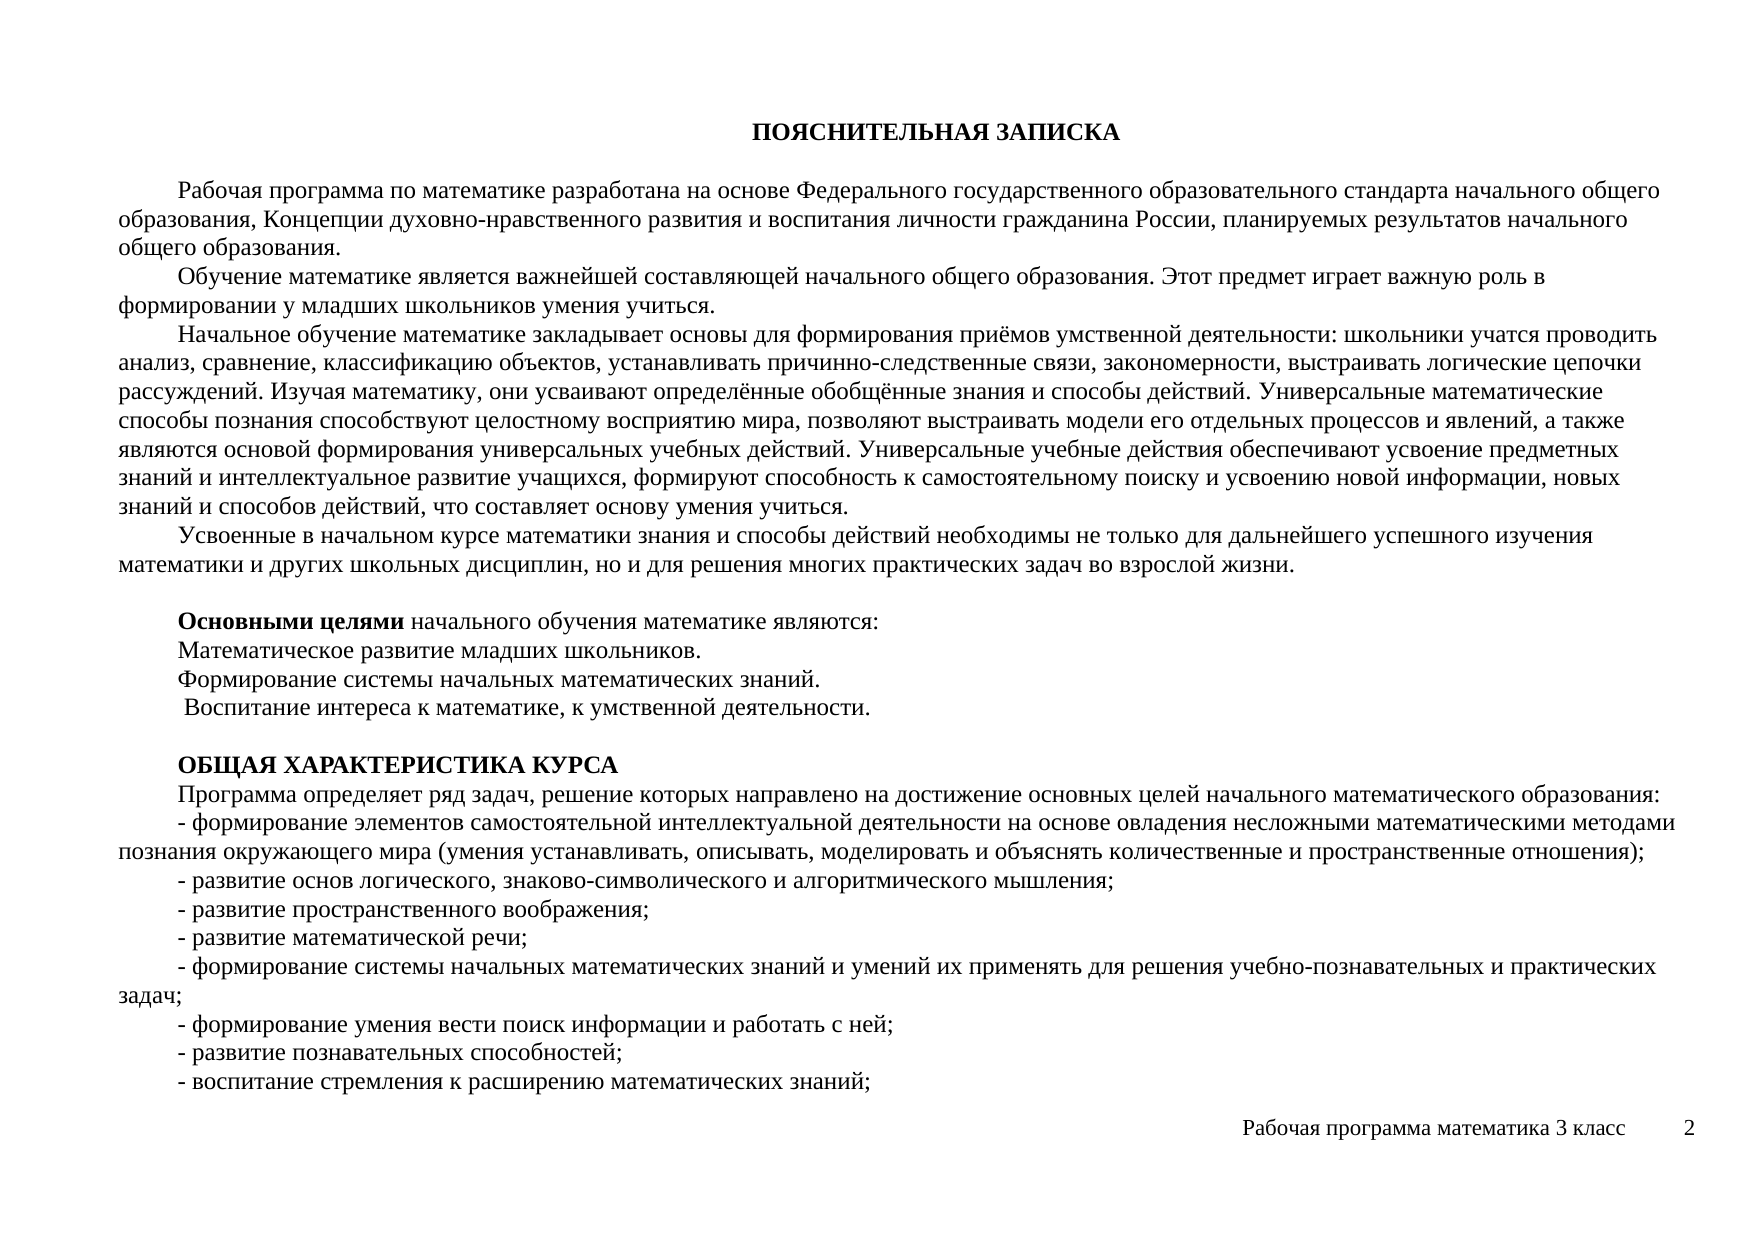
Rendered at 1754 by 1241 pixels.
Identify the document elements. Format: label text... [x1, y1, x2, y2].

text Рабочая программа по математике разработана на основе Федерального государственного образовательного стандарта начального общего образования, Концепции духовно-нравственного развития и воспитания личности гражданина России, планируемых результатов начального общего образования. [118, 175, 1695, 261]
text ОБЩАЯ ХАРАКТЕРИСТИКА КУРСА [118, 750, 1695, 779]
text ПОЯСНИТЕЛЬНАЯ ЗАПИСКА [118, 117, 1695, 146]
text - формирование системы начальных математических знаний и умений их применять для решения учебно-познавательных и практических задач; [118, 951, 1695, 1009]
text - развитие познавательных способностей; [118, 1037, 1695, 1066]
text - воспитание стремления к расширению математических знаний; [118, 1066, 1695, 1095]
text - формирование элементов самостоятельной интеллектуальной деятельности на основе овладения несложными математическими методами познания окружающего мира (умения устанавливать, описывать, моделировать и объяснять количественные и пространственные отношения); [118, 807, 1695, 865]
text - развитие математической речи; [118, 922, 1695, 951]
text Основными целями начального обучения математике являются: [118, 606, 1695, 635]
text Обучение математике является важнейшей составляющей начального общего образования. Этот предмет играет важную роль в формировании у младших школьников умения учиться. [118, 261, 1695, 319]
text Формирование системы начальных математических знаний. [118, 664, 1695, 692]
text Усвоенные в начальном курсе математики знания и способы действий необходимы не только для дальнейшего успешного изучения математики и других школьных дисциплин, но и для решения многих практических задач во взрослой жизни. [118, 520, 1695, 577]
text - развитие основ логического, знаково-символического и алгоритмического мышления; [118, 865, 1695, 894]
text Воспитание интереса к математике, к умственной деятельности. [118, 692, 1695, 721]
text Математическое развитие младших школьников. [118, 635, 1695, 664]
text - развитие пространственного воображения; [118, 894, 1695, 922]
text Программа определяет ряд задач, решение которых направлено на достижение основных целей начального математического образования: [118, 779, 1695, 807]
text - формирование умения вести поиск информации и работать с ней; [118, 1009, 1695, 1037]
text Начальное обучение математике закладывает основы для формирования приёмов умственной деятельности: школьники учатся проводить анализ, сравнение, классификацию объектов, устанавливать причинно-следственные связи, закономерности, выстраивать логические цепочки рассуждений. Изучая математику, они усваивают определённые обобщённые знания и способы действий. Универсальные математические способы познания способствуют целостному восприятию мира, позволяют выстраивать модели его отдельных процессов и явлений, а также являются основой формирования универсальных учебных действий. Универсальные учебные действия обеспечивают усвоение предметных знаний и интеллектуальное развитие учащихся, формируют способность к самостоятельному поиску и усвоению новой информации, новых знаний и способов действий, что составляет основу умения учиться. [118, 319, 1695, 520]
